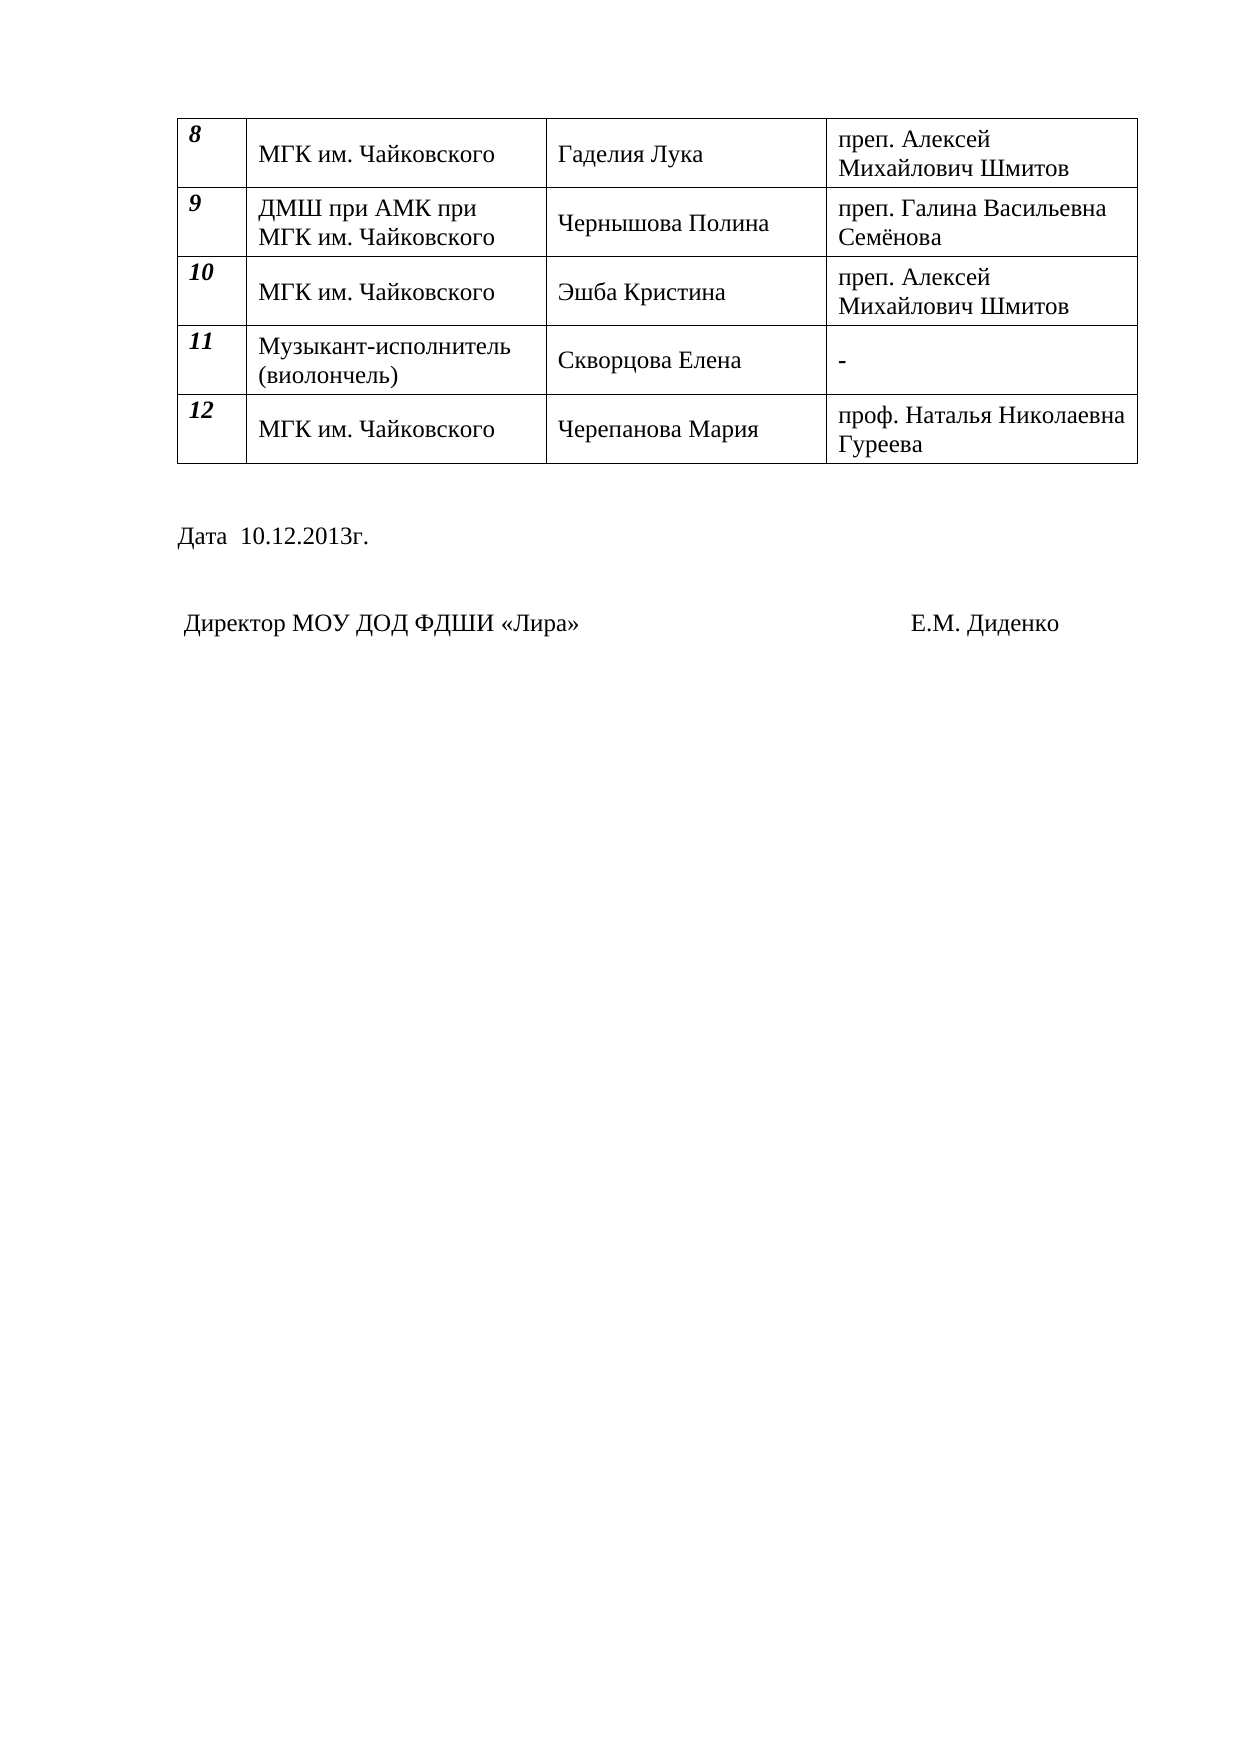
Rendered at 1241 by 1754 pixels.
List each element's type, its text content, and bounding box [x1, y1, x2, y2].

table_cell МГК им. Чайковского [247, 395, 546, 463]
text Дата 10.12.2013г. [177, 521, 1152, 550]
table_cell проф. Наталья Николаевна Гуреева [827, 395, 1137, 463]
table_cell преп. Алексей Михайлович Шмитов [827, 119, 1137, 187]
table_cell преп. Галина Васильевна Семёнова [827, 188, 1137, 256]
table_cell Чернышова Полина [547, 188, 826, 256]
table_cell - [827, 326, 1137, 394]
table_cell МГК им. Чайковского [247, 119, 546, 187]
table_cell Музыкант-исполнитель (виолончель) [247, 326, 546, 394]
table_cell Скворцова Елена [547, 326, 826, 394]
table_cell Эшба Кристина [547, 257, 826, 325]
table_cell ДМШ при АМК при МГК им. Чайковского [247, 188, 546, 256]
table_cell 8 [178, 119, 246, 187]
table_cell Черепанова Мария [547, 395, 826, 463]
table_cell МГК им. Чайковского [247, 257, 546, 325]
table_cell 9 [178, 188, 246, 256]
table_cell преп. Алексей Михайлович Шмитов [827, 257, 1137, 325]
table_cell 12 [178, 395, 246, 463]
table_cell 11 [178, 326, 246, 394]
text Директор МОУ ДОД ФДШИ «Лира» Е.М. Диденко [177, 608, 1152, 636]
table_cell 10 [178, 257, 246, 325]
table_cell Гаделия Лука [547, 119, 826, 187]
